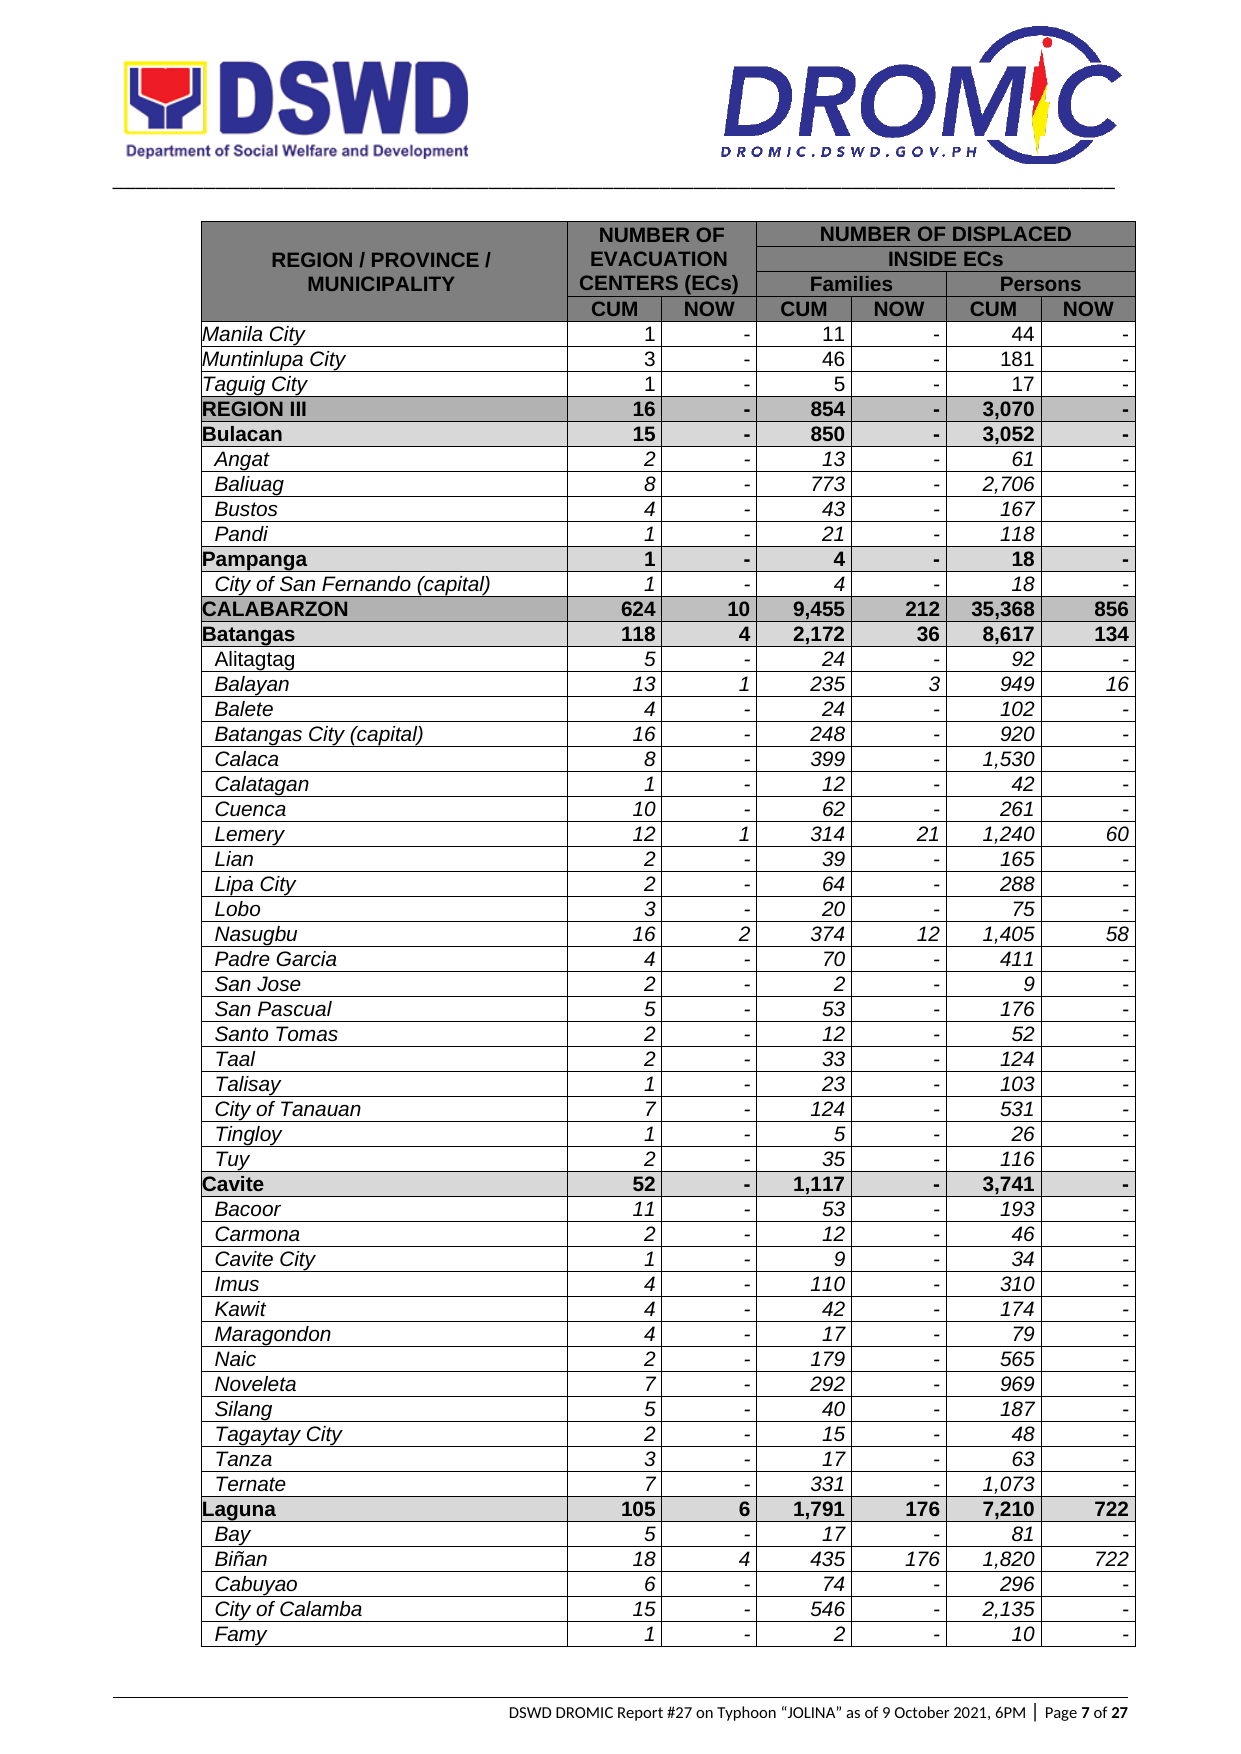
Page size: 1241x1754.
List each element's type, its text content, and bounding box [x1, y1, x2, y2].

table_cell - [662, 772, 756, 796]
table_cell 33 [757, 1047, 851, 1071]
table_cell 969 [947, 1372, 1041, 1396]
table_cell - [662, 797, 756, 821]
table_cell Cabuyao [214, 1572, 567, 1596]
table_cell 5 [568, 1397, 661, 1421]
table_cell 60 [1042, 822, 1135, 846]
table_cell 12 [852, 922, 946, 946]
table_cell [202, 872, 214, 896]
table_cell 74 [757, 1572, 851, 1596]
table_cell 176 [947, 997, 1041, 1021]
table_cell - [1042, 547, 1135, 571]
table_cell 296 [947, 1572, 1041, 1596]
table_cell 18 [568, 1547, 661, 1571]
table_cell - [852, 547, 946, 571]
table_cell - [1042, 472, 1135, 496]
table_cell 4 [568, 1272, 661, 1296]
table_cell 24 [757, 647, 851, 671]
table_cell [202, 472, 214, 496]
table_cell 70 [757, 947, 851, 971]
table_cell 13 [568, 672, 661, 696]
table_cell Batangas City (capital) [214, 722, 567, 746]
table_cell 4 [568, 697, 661, 721]
table_cell 856 [1042, 597, 1135, 621]
table_cell 314 [757, 822, 851, 846]
table_cell - [662, 422, 756, 446]
table_cell 58 [1042, 922, 1135, 946]
table_cell Bay [214, 1522, 567, 1546]
table_cell - [1042, 1247, 1135, 1271]
table_cell 16 [568, 922, 661, 946]
table_cell - [852, 647, 946, 671]
table_cell 2 [568, 1147, 661, 1171]
table_cell Cavite [202, 1172, 567, 1196]
table_cell - [852, 1572, 946, 1596]
table_cell - [1042, 1397, 1135, 1421]
table_cell - [852, 447, 946, 471]
table_cell 1 [662, 822, 756, 846]
table_cell Bustos [214, 497, 567, 521]
table_cell 773 [757, 472, 851, 496]
table_cell - [1042, 872, 1135, 896]
table_cell - [1042, 1122, 1135, 1146]
table_cell - [662, 997, 756, 1021]
table_cell - [662, 1122, 756, 1146]
table_cell - [1042, 1447, 1135, 1471]
table_cell 2 [757, 1622, 851, 1646]
table_cell Lian [214, 847, 567, 871]
table_cell [202, 1572, 214, 1596]
table_cell - [852, 872, 946, 896]
table_cell Laguna [202, 1497, 567, 1521]
table_cell [202, 497, 214, 521]
table_cell Kawit [214, 1297, 567, 1321]
table_cell 118 [568, 622, 661, 646]
table_cell 4 [662, 622, 756, 646]
table_cell - [1042, 797, 1135, 821]
table_cell 116 [947, 1147, 1041, 1171]
table_cell - [852, 722, 946, 746]
table_cell 7,210 [947, 1497, 1041, 1521]
table_cell 7 [568, 1372, 661, 1396]
table_cell 722 [1042, 1497, 1135, 1521]
table_cell 2,172 [757, 622, 851, 646]
table_cell 43 [757, 497, 851, 521]
table_cell - [662, 1197, 756, 1221]
table_cell - [662, 947, 756, 971]
table_cell [202, 947, 214, 971]
table_cell - [852, 497, 946, 521]
table_cell 9,455 [757, 597, 851, 621]
table_cell - [1042, 1272, 1135, 1296]
table_cell 5 [757, 372, 851, 396]
table_cell 2,135 [947, 1597, 1041, 1621]
table_cell 1 [568, 322, 661, 346]
table_cell - [1042, 1372, 1135, 1396]
table_cell 212 [852, 597, 946, 621]
table_cell - [852, 1472, 946, 1496]
table_cell - [1042, 422, 1135, 446]
table_cell - [1042, 897, 1135, 921]
table_cell Taguig City [202, 372, 567, 396]
table_cell 261 [947, 797, 1041, 821]
table_cell 17 [757, 1447, 851, 1471]
table_cell [202, 1122, 214, 1146]
picture [713, 25, 1127, 163]
table_cell 6 [662, 1497, 756, 1521]
table_cell REGION III [202, 397, 567, 421]
table_cell 176 [852, 1497, 946, 1521]
table_cell INSIDE ECs [757, 247, 1135, 271]
table_cell Pandi [214, 522, 567, 546]
table_cell - [662, 1172, 756, 1196]
table_cell 64 [757, 872, 851, 896]
table_cell 2 [568, 872, 661, 896]
table_cell 15 [568, 422, 661, 446]
table_cell CUM [947, 297, 1041, 321]
table_cell Padre Garcia [214, 947, 567, 971]
table_cell [202, 1597, 214, 1621]
table_cell NOW [1042, 297, 1135, 321]
table_cell - [852, 1022, 946, 1046]
table_cell - [662, 397, 756, 421]
table_cell 46 [757, 347, 851, 371]
table_cell - [852, 322, 946, 346]
table_cell 1 [568, 1247, 661, 1271]
table_cell [202, 1247, 214, 1271]
table_cell 2 [568, 1347, 661, 1371]
table_cell - [1042, 722, 1135, 746]
table_cell - [662, 372, 756, 396]
table_cell 16 [1042, 672, 1135, 696]
table_cell [202, 747, 214, 771]
table_cell 411 [947, 947, 1041, 971]
table_cell 2 [568, 1047, 661, 1071]
table_cell - [662, 722, 756, 746]
table_cell 4 [662, 1547, 756, 1571]
table_cell CUM [568, 297, 661, 321]
table_cell 292 [757, 1372, 851, 1396]
table_cell 21 [757, 522, 851, 546]
table_cell 1 [568, 1072, 661, 1096]
table_cell 92 [947, 647, 1041, 671]
table_cell - [852, 1097, 946, 1121]
table_cell [202, 1622, 214, 1646]
table_cell Tingloy [214, 1122, 567, 1146]
table_cell - [1042, 1472, 1135, 1496]
table_cell 40 [757, 1397, 851, 1421]
table_cell 53 [757, 997, 851, 1021]
table_cell - [852, 972, 946, 996]
table_cell - [852, 772, 946, 796]
table_cell 850 [757, 422, 851, 446]
table_cell 531 [947, 1097, 1041, 1121]
table_cell - [1042, 347, 1135, 371]
table_cell 6 [568, 1572, 661, 1596]
table_cell 103 [947, 1072, 1041, 1096]
table_cell Families [757, 272, 946, 296]
table_cell - [1042, 1522, 1135, 1546]
table_cell 44 [947, 322, 1041, 346]
table_cell 5 [568, 647, 661, 671]
table_cell 17 [757, 1322, 851, 1346]
table_cell 4 [568, 1322, 661, 1346]
table_cell NOW [662, 297, 756, 321]
table_cell 3 [568, 347, 661, 371]
table_cell 5 [568, 997, 661, 1021]
table_cell - [852, 1422, 946, 1446]
table_cell 1,117 [757, 1172, 851, 1196]
table_cell 7 [568, 1097, 661, 1121]
table_cell [202, 772, 214, 796]
table_cell - [662, 1622, 756, 1646]
table_cell 4 [568, 497, 661, 521]
table_cell [202, 1397, 214, 1421]
table_cell 118 [947, 522, 1041, 546]
table_cell - [852, 997, 946, 1021]
table_cell 2 [568, 1022, 661, 1046]
table_cell - [852, 1147, 946, 1171]
table_cell - [662, 497, 756, 521]
table_cell Calaca [214, 747, 567, 771]
table_cell - [662, 872, 756, 896]
table_cell Batangas [202, 622, 567, 646]
table_cell CALABARZON [202, 597, 567, 621]
table_cell - [662, 522, 756, 546]
table_cell [202, 797, 214, 821]
table_cell 23 [757, 1072, 851, 1096]
table_cell Calatagan [214, 772, 567, 796]
table_cell - [662, 897, 756, 921]
table_cell - [1042, 1322, 1135, 1346]
table_cell - [852, 1172, 946, 1196]
table_cell - [1042, 847, 1135, 871]
table_cell City of San Fernando (capital) [214, 572, 567, 596]
table_cell 3 [568, 1447, 661, 1471]
table_cell - [662, 1322, 756, 1346]
table_cell - [1042, 1422, 1135, 1446]
table_cell [202, 572, 214, 596]
table_cell Balete [214, 697, 567, 721]
table_cell - [1042, 447, 1135, 471]
table_cell - [852, 1622, 946, 1646]
table_cell - [662, 1097, 756, 1121]
table_cell 35 [757, 1147, 851, 1171]
table_cell - [1042, 747, 1135, 771]
table_cell Lemery [214, 822, 567, 846]
table_cell 81 [947, 1522, 1041, 1546]
table_header NUMBER OF EVACUATION CENTERS (ECs) [568, 222, 756, 296]
table_cell - [852, 1072, 946, 1096]
table_cell - [852, 522, 946, 546]
table_cell [202, 1222, 214, 1246]
table_cell 10 [568, 797, 661, 821]
table_cell - [852, 1297, 946, 1321]
table_cell - [852, 1347, 946, 1371]
table_cell [202, 822, 214, 846]
table_cell - [1042, 397, 1135, 421]
table_cell - [852, 347, 946, 371]
table_cell - [852, 1197, 946, 1221]
table_cell 399 [757, 747, 851, 771]
table_cell 12 [757, 772, 851, 796]
table_cell City of Tanauan [214, 1097, 567, 1121]
table_cell 1,240 [947, 822, 1041, 846]
table_cell 3,052 [947, 422, 1041, 446]
table_cell 105 [568, 1497, 661, 1521]
table_cell - [662, 747, 756, 771]
table_cell [202, 1472, 214, 1496]
table_cell 565 [947, 1347, 1041, 1371]
table_cell - [1042, 1097, 1135, 1121]
table_cell - [1042, 1572, 1135, 1596]
table_cell 1,073 [947, 1472, 1041, 1496]
table_cell - [662, 697, 756, 721]
table_cell 5 [568, 1522, 661, 1546]
table_cell [202, 672, 214, 696]
table_cell - [662, 1397, 756, 1421]
table_cell - [1042, 1022, 1135, 1046]
table_cell - [1042, 947, 1135, 971]
table_cell 435 [757, 1547, 851, 1571]
table_cell 124 [947, 1047, 1041, 1071]
table_cell 624 [568, 597, 661, 621]
table_cell - [662, 547, 756, 571]
table_cell 1 [568, 547, 661, 571]
table_cell 48 [947, 1422, 1041, 1446]
table_cell - [662, 1047, 756, 1071]
table_cell 2 [662, 922, 756, 946]
table_cell - [852, 1597, 946, 1621]
table_cell 9 [757, 1247, 851, 1271]
table_cell Tanza [214, 1447, 567, 1471]
table_cell - [662, 1272, 756, 1296]
table_cell Muntinlupa City [202, 347, 567, 371]
table_cell - [662, 1222, 756, 1246]
table_cell 63 [947, 1447, 1041, 1471]
table_cell - [662, 322, 756, 346]
table_cell - [852, 397, 946, 421]
table_cell - [852, 947, 946, 971]
table_cell 4 [568, 1297, 661, 1321]
table_cell Taal [214, 1047, 567, 1071]
table_cell [202, 897, 214, 921]
table_header REGION / PROVINCE / MUNICIPALITY [202, 222, 567, 321]
table_cell - [1042, 772, 1135, 796]
table_cell [202, 1372, 214, 1396]
table_cell 102 [947, 697, 1041, 721]
table_cell 3,741 [947, 1172, 1041, 1196]
table_cell 248 [757, 722, 851, 746]
table_cell - [662, 1472, 756, 1496]
table_cell 235 [757, 672, 851, 696]
table_cell 12 [757, 1022, 851, 1046]
table_cell - [662, 1022, 756, 1046]
table_cell - [852, 1047, 946, 1071]
table_cell - [662, 1297, 756, 1321]
table_cell 1 [568, 772, 661, 796]
table_cell 949 [947, 672, 1041, 696]
table_cell Bulacan [202, 422, 567, 446]
table_cell 17 [947, 372, 1041, 396]
table_cell - [852, 897, 946, 921]
table_cell 181 [947, 347, 1041, 371]
table_cell [202, 1447, 214, 1471]
table_cell 2 [568, 847, 661, 871]
table_cell - [1042, 1347, 1135, 1371]
table_cell Cuenca [214, 797, 567, 821]
table_cell 4 [568, 947, 661, 971]
table_cell - [1042, 572, 1135, 596]
table_cell San Jose [214, 972, 567, 996]
table_cell [202, 447, 214, 471]
table_cell 18 [947, 572, 1041, 596]
picture [112, 58, 482, 164]
table_cell [202, 1522, 214, 1546]
table_cell Talisay [214, 1072, 567, 1096]
table_cell [202, 1047, 214, 1071]
table_cell 5 [757, 1122, 851, 1146]
table_cell 374 [757, 922, 851, 946]
table_cell 4 [757, 547, 851, 571]
table_cell [202, 1072, 214, 1096]
table_cell 2 [568, 447, 661, 471]
table_cell 11 [757, 322, 851, 346]
table_cell 2 [568, 972, 661, 996]
table_cell 1 [568, 372, 661, 396]
table_cell 1,791 [757, 1497, 851, 1521]
table_cell 110 [757, 1272, 851, 1296]
table_cell 167 [947, 497, 1041, 521]
table_cell 193 [947, 1197, 1041, 1221]
table_cell 2 [568, 1422, 661, 1446]
table_cell 1 [568, 1622, 661, 1646]
table_cell - [852, 847, 946, 871]
table_cell 4 [757, 572, 851, 596]
table_cell 52 [947, 1022, 1041, 1046]
table_cell - [852, 697, 946, 721]
table_cell 34 [947, 1247, 1041, 1271]
table_cell - [662, 1347, 756, 1371]
table_cell 134 [1042, 622, 1135, 646]
table_cell 310 [947, 1272, 1041, 1296]
table_cell [202, 972, 214, 996]
table_cell 8 [568, 747, 661, 771]
table_cell 79 [947, 1322, 1041, 1346]
table_cell - [1042, 1197, 1135, 1221]
table_cell Lipa City [214, 872, 567, 896]
table_cell - [852, 747, 946, 771]
table_cell 854 [757, 397, 851, 421]
table_cell - [852, 1522, 946, 1546]
table_cell - [662, 1072, 756, 1096]
table_cell Persons [947, 272, 1135, 296]
table_cell - [852, 472, 946, 496]
table_cell 17 [757, 1522, 851, 1546]
table_cell Tuy [214, 1147, 567, 1171]
table_cell 1,530 [947, 747, 1041, 771]
table_header NUMBER OF DISPLACED [757, 222, 1135, 246]
table_cell 13 [757, 447, 851, 471]
table_cell 179 [757, 1347, 851, 1371]
table_cell - [662, 972, 756, 996]
table_cell [202, 1147, 214, 1171]
table_cell 10 [947, 1622, 1041, 1646]
table_cell 288 [947, 872, 1041, 896]
table_cell 16 [568, 722, 661, 746]
table_cell - [662, 1422, 756, 1446]
table_cell Angat [214, 447, 567, 471]
table_cell 42 [757, 1297, 851, 1321]
table_cell 7 [568, 1472, 661, 1496]
table_cell [202, 1272, 214, 1296]
table_cell [202, 522, 214, 546]
table_cell 12 [568, 822, 661, 846]
table_cell Ternate [214, 1472, 567, 1496]
table_cell - [1042, 322, 1135, 346]
table_cell - [1042, 1147, 1135, 1171]
table_cell Alitagtag [214, 647, 567, 671]
table_cell - [852, 1372, 946, 1396]
table_cell [202, 1097, 214, 1121]
table_cell - [662, 447, 756, 471]
table_cell - [1042, 997, 1135, 1021]
table_cell City of Calamba [214, 1597, 567, 1621]
table_cell 15 [757, 1422, 851, 1446]
table_cell - [662, 1572, 756, 1596]
table_cell 1 [568, 522, 661, 546]
table_cell - [1042, 522, 1135, 546]
table_cell [202, 1347, 214, 1371]
table_cell Pampanga [202, 547, 567, 571]
table_cell - [1042, 647, 1135, 671]
table_cell - [1042, 1072, 1135, 1096]
table_cell - [1042, 1622, 1135, 1646]
table_cell [202, 1547, 214, 1571]
table_cell 174 [947, 1297, 1041, 1321]
table_cell 722 [1042, 1547, 1135, 1571]
table_cell 24 [757, 697, 851, 721]
table_cell 20 [757, 897, 851, 921]
table_cell Maragondon [214, 1322, 567, 1346]
table_cell Nasugbu [214, 922, 567, 946]
table_cell 8 [568, 472, 661, 496]
table_cell Cavite City [214, 1247, 567, 1271]
table_cell [202, 1322, 214, 1346]
table_cell 1 [568, 1122, 661, 1146]
table_cell Naic [214, 1347, 567, 1371]
table_cell [202, 697, 214, 721]
table_cell 53 [757, 1197, 851, 1221]
table_cell 12 [757, 1222, 851, 1246]
table_cell San Pascual [214, 997, 567, 1021]
table_cell - [852, 572, 946, 596]
table_cell - [852, 797, 946, 821]
table_cell 8,617 [947, 622, 1041, 646]
table_cell - [852, 1247, 946, 1271]
table_cell - [662, 647, 756, 671]
table_cell - [852, 422, 946, 446]
table_cell - [852, 1122, 946, 1146]
table_cell - [1042, 1222, 1135, 1246]
table_cell 21 [852, 822, 946, 846]
table_cell - [662, 347, 756, 371]
table_cell 176 [852, 1547, 946, 1571]
table_cell 46 [947, 1222, 1041, 1246]
table_cell Lobo [214, 897, 567, 921]
table_cell - [662, 1247, 756, 1271]
table_cell 18 [947, 547, 1041, 571]
table_cell Baliuag [214, 472, 567, 496]
table_cell 26 [947, 1122, 1041, 1146]
table_cell 10 [662, 597, 756, 621]
table_cell 36 [852, 622, 946, 646]
table_cell CUM [757, 297, 851, 321]
table_cell Imus [214, 1272, 567, 1296]
table_cell - [1042, 697, 1135, 721]
table_cell 546 [757, 1597, 851, 1621]
table_cell [202, 922, 214, 946]
table_cell Biñan [214, 1547, 567, 1571]
table_cell 1 [662, 672, 756, 696]
table_cell 62 [757, 797, 851, 821]
table_cell - [1042, 1297, 1135, 1321]
table_cell - [1042, 372, 1135, 396]
table_cell Carmona [214, 1222, 567, 1246]
table_cell Manila City [202, 322, 567, 346]
table_cell 920 [947, 722, 1041, 746]
table_cell [202, 647, 214, 671]
table_cell 52 [568, 1172, 661, 1196]
table_cell Silang [214, 1397, 567, 1421]
table_cell - [852, 1222, 946, 1246]
table_cell [202, 1197, 214, 1221]
table_cell - [1042, 972, 1135, 996]
table_cell [202, 847, 214, 871]
table_cell - [662, 1147, 756, 1171]
table_cell 2 [757, 972, 851, 996]
table_cell 75 [947, 897, 1041, 921]
table_cell - [852, 1322, 946, 1346]
table_cell - [662, 847, 756, 871]
table_cell 42 [947, 772, 1041, 796]
table_cell - [662, 572, 756, 596]
table_cell 1,405 [947, 922, 1041, 946]
table_cell Bacoor [214, 1197, 567, 1221]
table_cell - [852, 1272, 946, 1296]
table_cell 1 [568, 572, 661, 596]
table_cell Famy [214, 1622, 567, 1646]
table_cell - [662, 472, 756, 496]
table_cell Tagaytay City [214, 1422, 567, 1446]
table_cell 3 [852, 672, 946, 696]
table_cell 2 [568, 1222, 661, 1246]
table_cell 9 [947, 972, 1041, 996]
table_cell - [662, 1447, 756, 1471]
table_cell 35,368 [947, 597, 1041, 621]
table_cell - [1042, 1172, 1135, 1196]
table_cell [202, 722, 214, 746]
table_cell - [662, 1597, 756, 1621]
table_cell 2,706 [947, 472, 1041, 496]
table_cell - [852, 1397, 946, 1421]
table_cell 187 [947, 1397, 1041, 1421]
table_cell Santo Tomas [214, 1022, 567, 1046]
table_cell - [852, 1447, 946, 1471]
table_cell 124 [757, 1097, 851, 1121]
table_cell 3 [568, 897, 661, 921]
table_cell Noveleta [214, 1372, 567, 1396]
table_cell 11 [568, 1197, 661, 1221]
table_cell [202, 1422, 214, 1446]
table_cell 331 [757, 1472, 851, 1496]
table_cell [202, 1022, 214, 1046]
table_cell - [662, 1372, 756, 1396]
table_cell 165 [947, 847, 1041, 871]
table_cell 16 [568, 397, 661, 421]
table_cell 3,070 [947, 397, 1041, 421]
table_cell - [1042, 497, 1135, 521]
table_cell - [1042, 1047, 1135, 1071]
table_cell 1,820 [947, 1547, 1041, 1571]
table_cell NOW [852, 297, 946, 321]
table_cell 61 [947, 447, 1041, 471]
table_cell - [662, 1522, 756, 1546]
table_cell [202, 1297, 214, 1321]
table_cell 15 [568, 1597, 661, 1621]
table_cell Balayan [214, 672, 567, 696]
table_cell 39 [757, 847, 851, 871]
table_cell [202, 997, 214, 1021]
table_cell - [1042, 1597, 1135, 1621]
table_cell - [852, 372, 946, 396]
